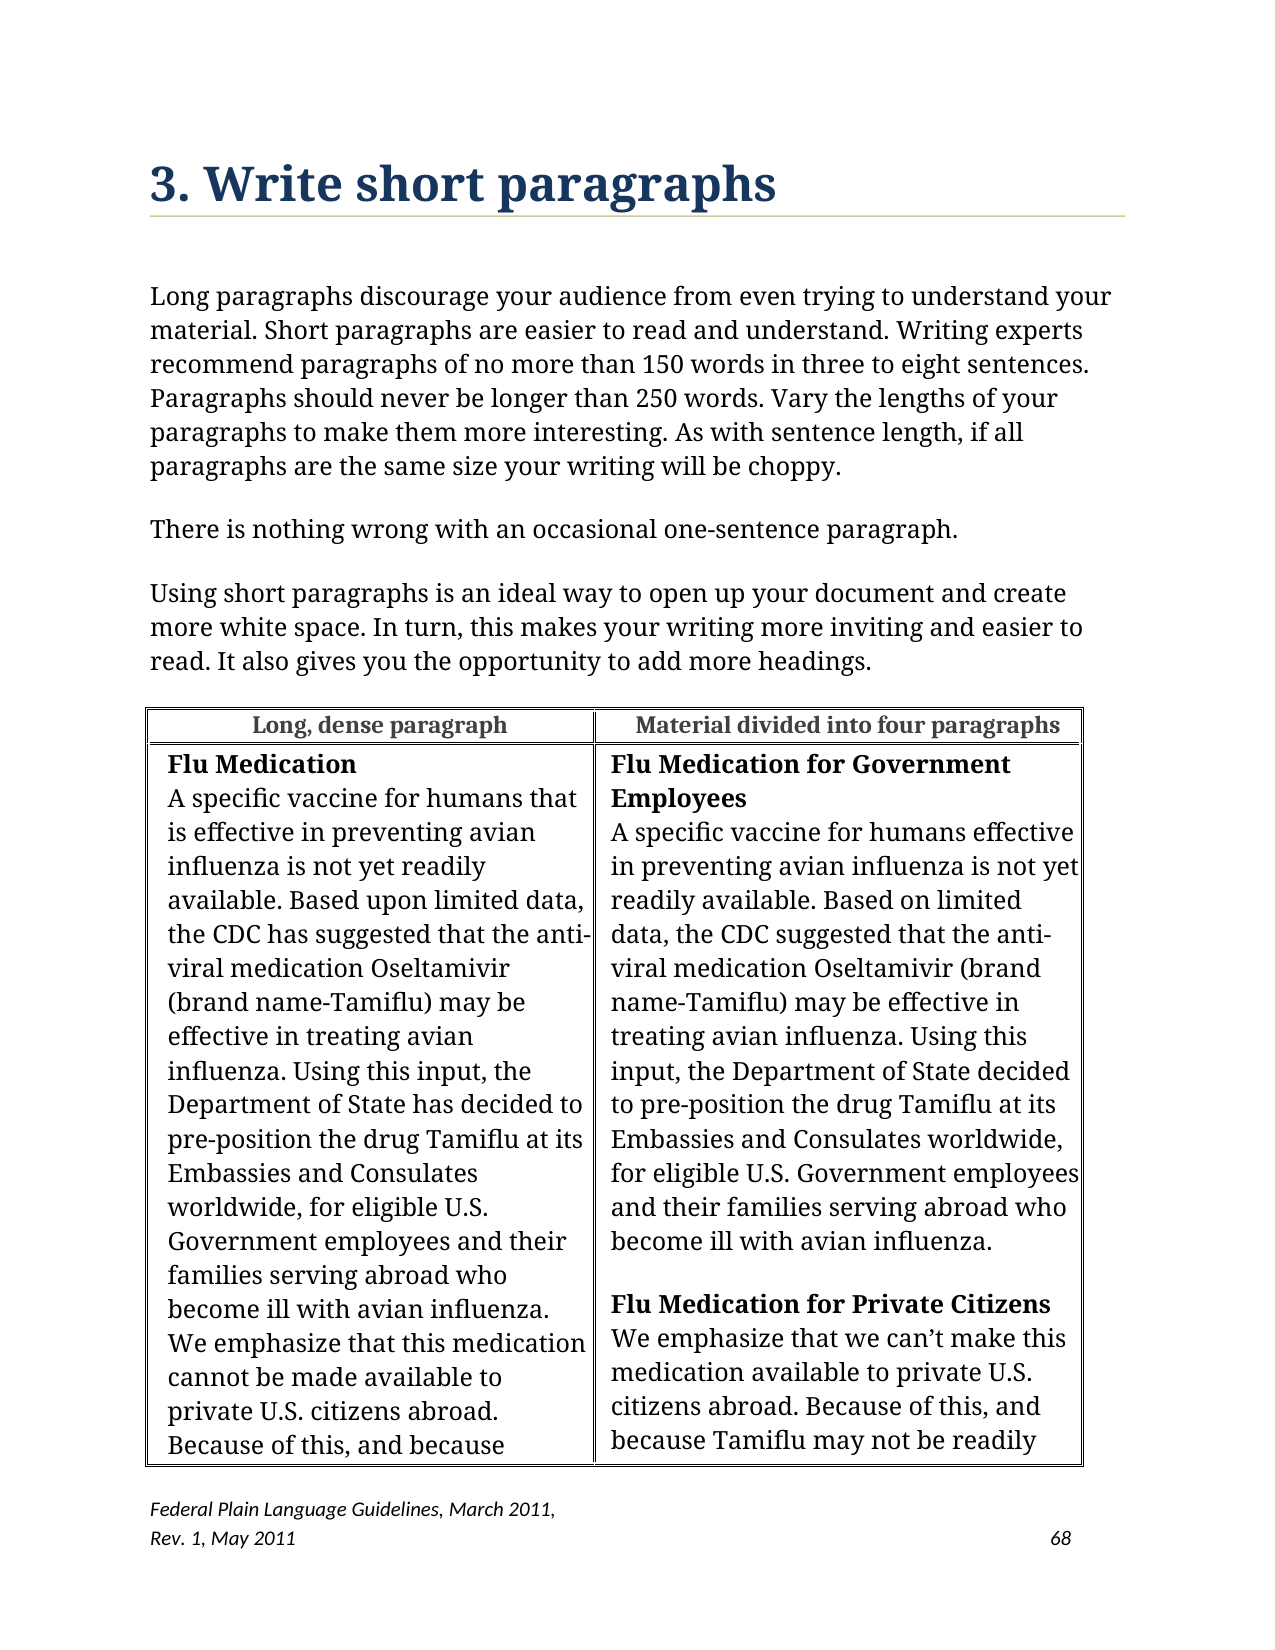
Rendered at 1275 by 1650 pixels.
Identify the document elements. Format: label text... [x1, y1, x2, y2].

subtitle 3. Write short paragraphs [150, 150, 1125, 215]
table_header Long, dense paragraph [148, 710, 595, 742]
text There is nothing wrong with an occasional one-sentence paragraph. [150, 512, 1125, 546]
text Using short paragraphs is an ideal way to open up your document and create more white space. In turn, this makes your writing more inviting and easier to read. It also gives you the opportunity to add more headings. [150, 575, 1125, 677]
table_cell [595, 742, 1082, 1463]
table_header Material divided into four paragraphs [595, 710, 1081, 742]
text Long paragraphs discourage your audience from even trying to understand your material. Short paragraphs are easier to read and understand. Writing experts recommend paragraphs of no more than 150 words in three to eight sentences. Paragraphs should never be longer than 250 words. Vary the lengths of your paragraphs to make them more interesting. As with sentence length, if all paragraphs are the same size your writing will be choppy. [150, 278, 1125, 483]
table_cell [146, 742, 595, 1463]
